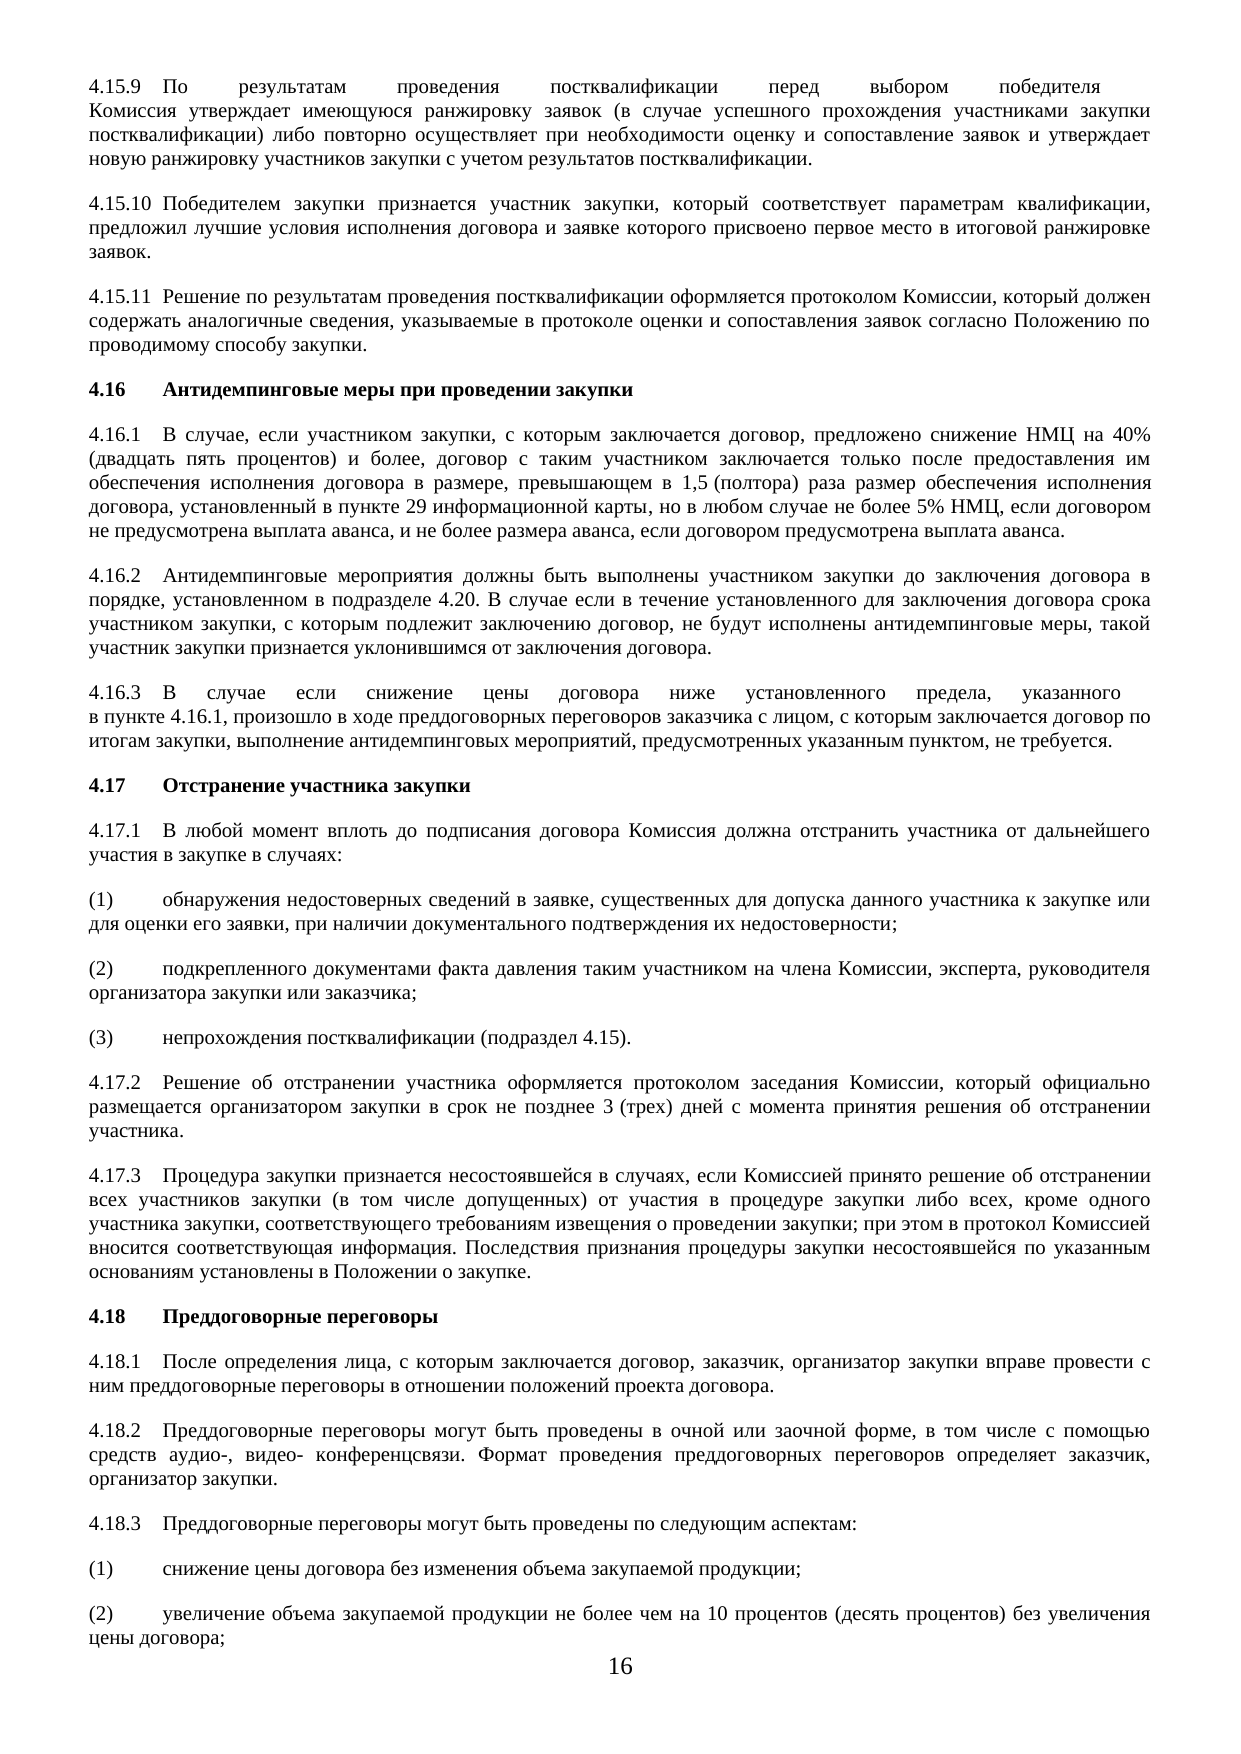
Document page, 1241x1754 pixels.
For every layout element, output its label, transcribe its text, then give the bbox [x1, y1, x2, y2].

text Преддоговорные переговоры [89, 1304, 1152, 1328]
text Антидемпинговые мероприятия должны быть выполнены участником закупки до заключения договора в порядке, установленном в подразделе 4.20. В случае если в течение установленного для заключения договора срока участником закупки, с которым подлежит заключению договор, не будут исполнены антидемпинговые меры, такой участник закупки признается уклонившимся от заключения договора. [89, 563, 1152, 659]
text Антидемпинговые меры при проведении закупки [89, 377, 1152, 401]
text Отстранение участника закупки [89, 773, 1152, 797]
text Преддоговорные переговоры могут быть проведены в очной или заочной форме, в том числе с помощью средств аудио-, видео- конференцсвязи. Формат проведения преддоговорных переговоров определяет заказчик, организатор закупки. [89, 1418, 1152, 1490]
text Решение об отстранении участника оформляется протоколом заседания Комиссии, который официально размещается организатором закупки в срок не позднее 3 (трех) дней с момента принятия решения об отстранении участника. [89, 1070, 1152, 1142]
text После определения лица, с которым заключается договор, заказчик, организатор закупки вправе провести с ним преддоговорные переговоры в отношении положений проекта договора. [89, 1349, 1152, 1397]
text увеличение объема закупаемой продукции не более чем на 10 процентов (десять процентов) без увеличения цены договора; [89, 1601, 1152, 1649]
text обнаружения недостоверных сведений в заявке, существенных для допуска данного участника к закупке или для оценки его заявки, при наличии документального подтверждения их недостоверности; [89, 887, 1152, 935]
text В случае если снижение цены договора ниже установленного предела, указанного в пункте 4.16.1, произошло в ходе преддоговорных переговоров заказчика с лицом, с которым заключается договор по итогам закупки, выполнение антидемпинговых мероприятий, предусмотренных указанным пунктом, не требуется. [89, 680, 1152, 752]
text В случае, если участником закупки, с которым заключается договор, предложено снижение НМЦ на 40% (двадцать пять процентов) и более, договор с таким участником заключается только после предоставления им обеспечения исполнения договора в размере, превышающем в 1,5 (полтора) раза размер обеспечения исполнения договора, установленный в пункте 29 информационной карты, но в любом случае не более 5% НМЦ, если договором не предусмотрена выплата аванса, и не более размера аванса, если договором предусмотрена выплата аванса. [89, 422, 1152, 542]
text непрохождения постквалификации (подраздел 4.15). [89, 1025, 1152, 1049]
text подкрепленного документами факта давления таким участником на члена Комиссии, эксперта, руководителя организатора закупки или заказчика; [89, 956, 1152, 1004]
text В любой момент вплоть до подписания договора Комиссия должна отстранить участника от дальнейшего участия в закупке в случаях: [89, 818, 1152, 866]
text Процедура закупки признается несостоявшейся в случаях, если Комиссией принято решение об отстранении всех участников закупки (в том числе допущенных) от участия в процедуре закупки либо всех, кроме одного участника закупки, соответствующего требованиям извещения о проведении закупки; при этом в протокол Комиссией вносится соответствующая информация. Последствия признания процедуры закупки несостоявшейся по указанным основаниям установлены в Положении о закупке. [89, 1163, 1152, 1283]
text Преддоговорные переговоры могут быть проведены по следующим аспектам: [89, 1511, 1152, 1535]
text Решение по результатам проведения постквалификации оформляется протоколом Комиссии, который должен содержать аналогичные сведения, указываемые в протоколе оценки и сопоставления заявок согласно Положению по проводимому способу закупки. [89, 284, 1152, 356]
text снижение цены договора без изменения объема закупаемой продукции; [89, 1556, 1152, 1580]
text Победителем закупки признается участник закупки, который соответствует параметрам квалификации, предложил лучшие условия исполнения договора и заявке которого присвоено первое место в итоговой ранжировке заявок. [89, 191, 1152, 263]
text По результатам проведения постквалификации перед выбором победителя Комиссия утверждает имеющуюся ранжировку заявок (в случае успешного прохождения участниками закупки постквалификации) либо повторно осуществляет при необходимости оценку и сопоставление заявок и утверждает новую ранжировку участников закупки с учетом результатов постквалификации. [89, 74, 1152, 170]
